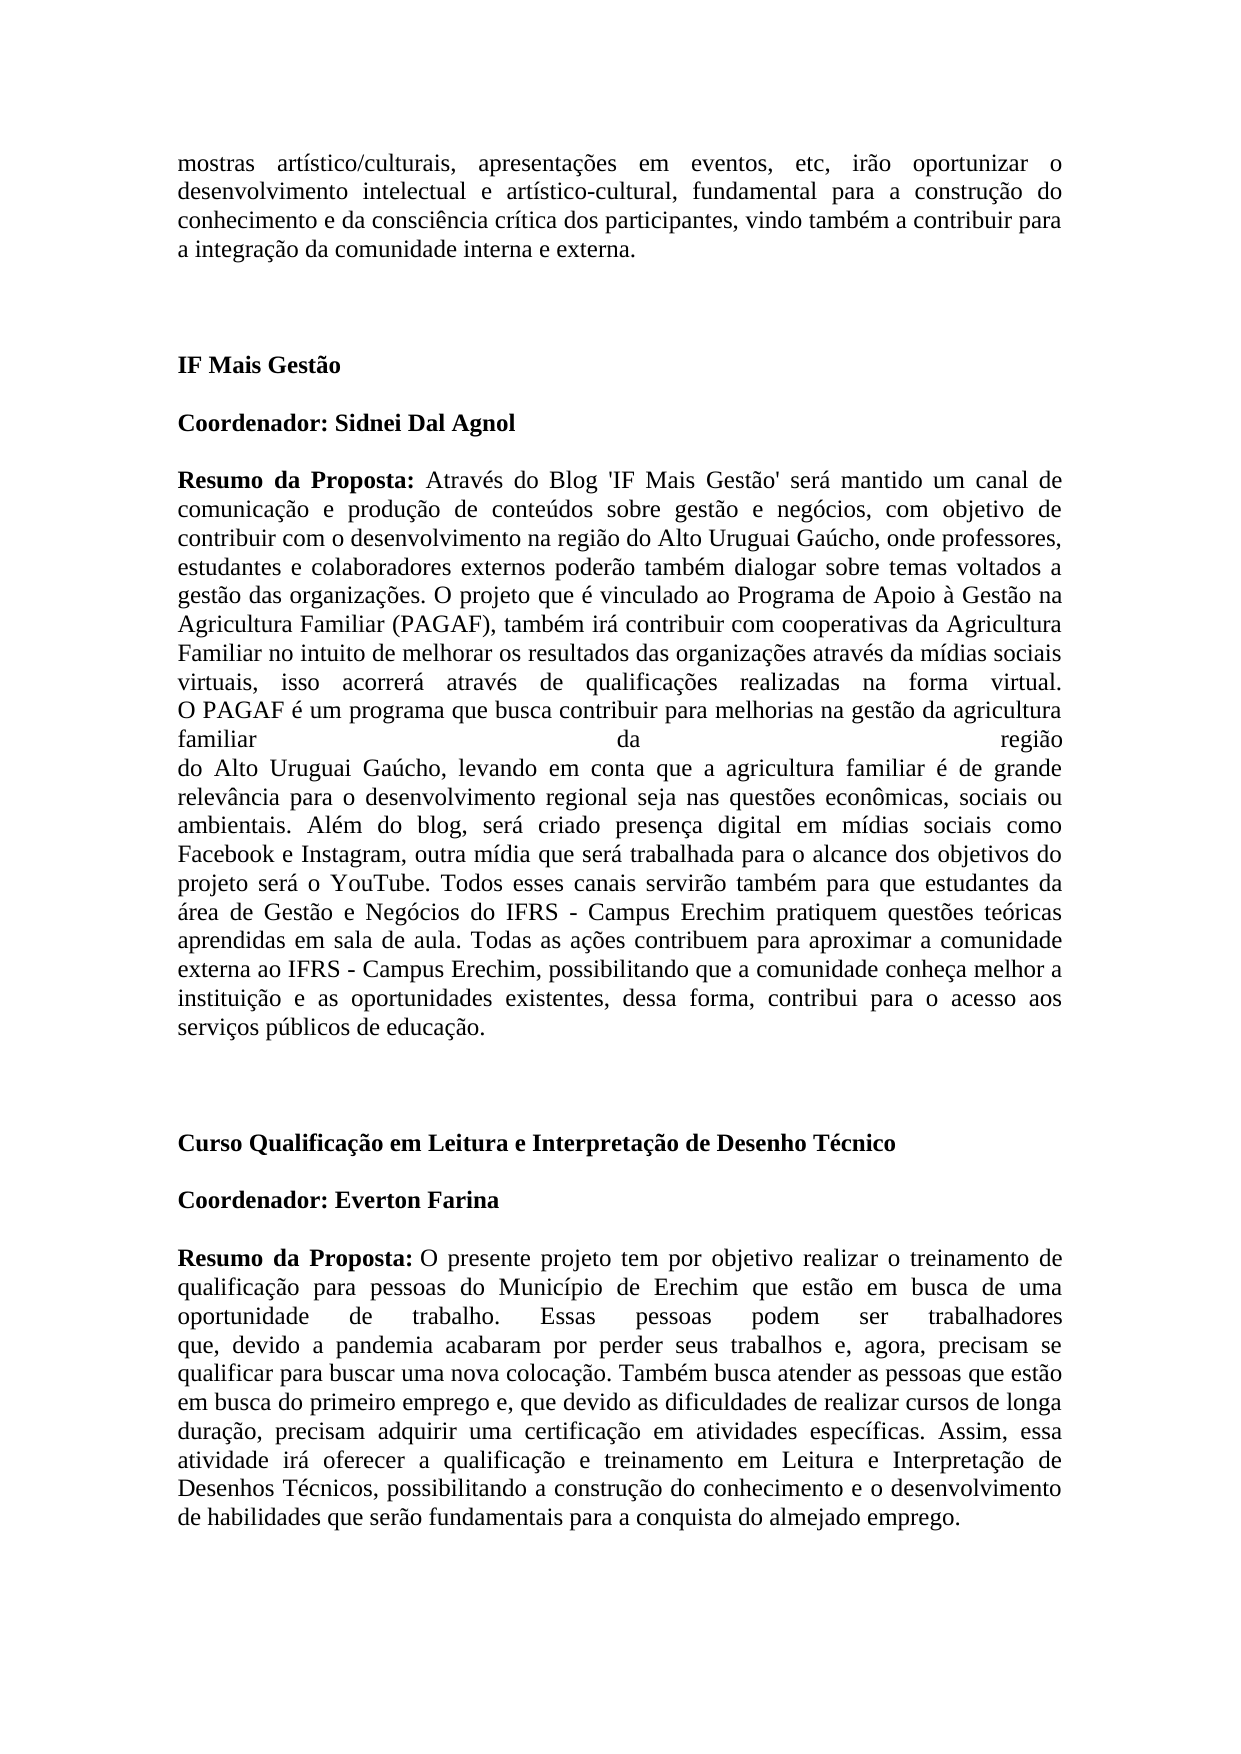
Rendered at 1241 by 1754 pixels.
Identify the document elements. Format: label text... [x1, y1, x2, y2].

text Resumo da Proposta: O presente projeto tem por objetivo realizar o treinamento de qualificação para pessoas do Município de Erechim que estão em busca de uma oportunidade de trabalho. Essas pessoas podem ser trabalhadores que, devido a pandemia acabaram por perder seus trabalhos e, agora, precisam se qualificar para buscar uma nova colocação. Também busca atender as pessoas que estão em busca do primeiro emprego e, que devido as dificuldades de realizar cursos de longa duração, precisam adquirir uma certificação em atividades específicas. Assim, essa atividade irá oferecer a qualificação e treinamento em Leitura e Interpretação de Desenhos Técnicos, possibilitando a construção do conhecimento e o desenvolvimento de habilidades que serão fundamentais para a conquista do almejado emprego. [177, 1243, 1063, 1531]
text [177, 148, 1063, 263]
text Resumo da Proposta: Através do Blog 'IF Mais Gestão' será mantido um canal de comunicação e produção de conteúdos sobre gestão e negócios, com objetivo de contribuir com o desenvolvimento na região do Alto Uruguai Gaúcho, onde professores, estudantes e colaboradores externos poderão também dialogar sobre temas voltados a gestão das organizações. O projeto que é vinculado ao Programa de Apoio à Gestão na Agricultura Familiar (PAGAF), também irá contribuir com cooperativas da Agricultura Familiar no intuito de melhorar os resultados das organizações através da mídias sociais virtuais, isso acorrerá através de qualificações realizadas na forma virtual. O PAGAF é um programa que busca contribuir para melhorias na gestão da agricultura familiar da região do Alto Uruguai Gaúcho, levando em conta que a agricultura familiar é de grande relevância para o desenvolvimento regional seja nas questões econômicas, sociais ou ambientais. Além do blog, será criado presença digital em mídias sociais como Facebook e Instagram, outra mídia que será trabalhada para o alcance dos objetivos do projeto será o YouTube. Todos esses canais servirão também para que estudantes da área de Gestão e Negócios do IFRS - Campus Erechim pratiquem questões teóricas aprendidas em sala de aula. Todas as ações contribuem para aproximar a comunidade externa ao IFRS - Campus Erechim, possibilitando que a comunidade conheça melhor a instituição e as oportunidades existentes, dessa forma, contribui para o acesso aos serviços públicos de educação. [177, 466, 1063, 1041]
text IF Mais Gestão [177, 350, 1063, 378]
text Curso Qualificação em Leitura e Interpretação de Desenho Técnico [177, 1128, 1063, 1156]
text Coordenador: Everton Farina [177, 1186, 1063, 1214]
text Coordenador: Sidnei Dal Agnol [177, 408, 1063, 436]
